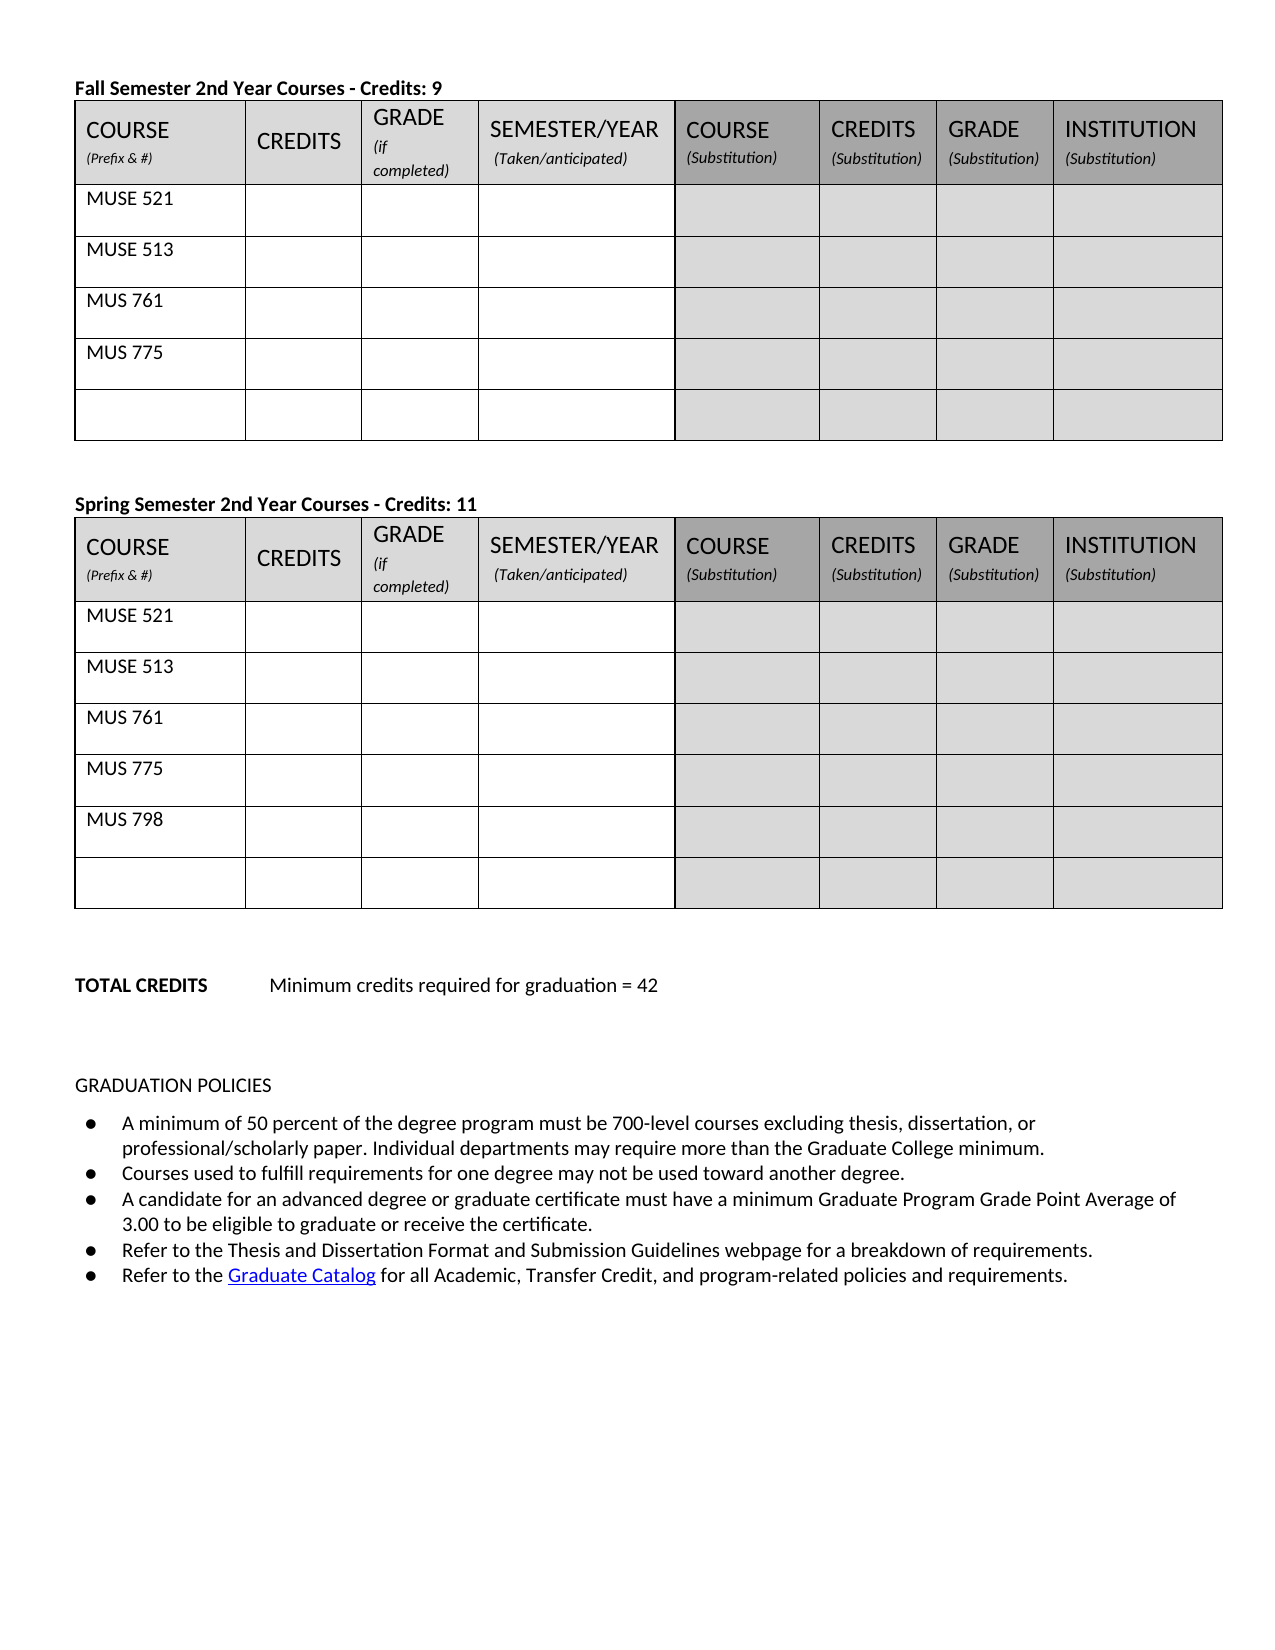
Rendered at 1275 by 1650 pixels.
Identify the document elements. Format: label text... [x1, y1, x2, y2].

table_cell [820, 237, 936, 287]
table_cell [820, 288, 936, 338]
table_cell MUSE 521 [76, 602, 245, 652]
table_cell [937, 755, 1053, 806]
table_cell [246, 185, 361, 236]
subtitle Fall Semester 2nd Year Courses - Credits: 9 [75, 75, 1200, 100]
text ● A minimum of 50 percent of the degree program must be 700-level courses excluding thesis, dissertation, or professional/scholarly paper. Individual departments may require more than the Graduate College minimum. [84, 1110, 1200, 1161]
table_header SEMESTER/YEAR (Taken/anticipated) [479, 518, 674, 601]
table_header SEMESTER/YEAR (Taken/anticipated) [479, 101, 674, 184]
table_cell [362, 755, 478, 806]
table_cell [937, 602, 1053, 652]
table_cell [362, 807, 478, 857]
table_cell [1054, 390, 1222, 440]
table_cell [362, 185, 478, 236]
table_cell [676, 288, 819, 338]
table_header GRADE (if completed) [362, 518, 478, 601]
table_cell [246, 858, 361, 908]
table_cell [362, 653, 478, 703]
table_cell [246, 339, 361, 389]
table_cell [937, 288, 1053, 338]
table_header GRADE (Substitution) [937, 101, 1053, 184]
table_cell [479, 755, 674, 806]
table_header GRADE (Substitution) [937, 518, 1053, 601]
table_header INSTITUTION (Substitution) [1054, 101, 1222, 184]
table_cell [479, 858, 674, 908]
table_cell [479, 704, 674, 754]
table_cell [362, 288, 478, 338]
table_cell [937, 653, 1053, 703]
table_cell MUS 761 [76, 288, 245, 338]
table_cell [820, 602, 936, 652]
table_header CREDITS (Substitution) [820, 101, 936, 184]
table_cell MUS 761 [76, 704, 245, 754]
table_cell [820, 755, 936, 806]
table_cell [676, 185, 819, 236]
table_header COURSE (Prefix & #) [76, 101, 245, 184]
table_cell [362, 237, 478, 287]
table_cell [676, 653, 819, 703]
text ● Courses used to fulfill requirements for one degree may not be used toward another degree. [84, 1161, 1200, 1186]
text ● A candidate for an advanced degree or graduate certificate must have a minimum Graduate Program Grade Point Average of 3.00 to be eligible to graduate or receive the certificate. [84, 1186, 1200, 1237]
table_cell [937, 807, 1053, 857]
table_cell [479, 237, 674, 287]
table_cell [676, 858, 819, 908]
table_cell [246, 237, 361, 287]
text ● Refer to the Thesis and Dissertation Format and Submission Guidelines webpage for a breakdown of requirements. [84, 1237, 1200, 1262]
table_cell [1054, 602, 1222, 652]
table_cell [1054, 807, 1222, 857]
table_cell [246, 807, 361, 857]
table_cell [1054, 339, 1222, 389]
table_cell MUSE 513 [76, 653, 245, 703]
table_cell MUSE 521 [76, 185, 245, 236]
table_cell [1054, 288, 1222, 338]
table_header CREDITS [246, 518, 361, 601]
table_cell [246, 288, 361, 338]
table_cell MUS 775 [76, 339, 245, 389]
table_cell [820, 807, 936, 857]
table_header CREDITS (Substitution) [820, 518, 936, 601]
table_cell [479, 807, 674, 857]
table_cell [676, 339, 819, 389]
table_cell [1054, 858, 1222, 908]
table_cell [479, 390, 674, 440]
table_header INSTITUTION (Substitution) [1054, 518, 1222, 601]
table_cell [479, 288, 674, 338]
table_cell [246, 653, 361, 703]
table_cell [820, 339, 936, 389]
subtitle TOTAL CREDITS Minimum credits required for graduation = 42 [75, 972, 1200, 997]
table_cell [362, 602, 478, 652]
table_cell [820, 653, 936, 703]
table_cell [937, 390, 1053, 440]
table_cell MUS 775 [76, 755, 245, 806]
table_cell [362, 390, 478, 440]
table_cell [362, 704, 478, 754]
table_header COURSE (Substitution) [676, 101, 819, 184]
table_cell [676, 755, 819, 806]
table_cell [1054, 237, 1222, 287]
subtitle Spring Semester 2nd Year Courses - Credits: 11 [75, 492, 1200, 517]
table_cell [1054, 185, 1222, 236]
table_cell [479, 339, 674, 389]
table_header CREDITS [246, 101, 361, 184]
table_cell [1054, 755, 1222, 806]
table_cell [820, 390, 936, 440]
table_cell [937, 185, 1053, 236]
table_header GRADE (if completed) [362, 101, 478, 184]
subtitle GRADUATION POLICIES [75, 1072, 1200, 1098]
table_cell MUSE 513 [76, 237, 245, 287]
table_cell [820, 858, 936, 908]
table_cell [76, 858, 245, 908]
table_cell [676, 237, 819, 287]
table_cell [246, 704, 361, 754]
table_header COURSE (Prefix & #) [76, 518, 245, 601]
table_cell [1054, 704, 1222, 754]
table_cell [820, 185, 936, 236]
text ● Refer to the Graduate Catalog for all Academic, Transfer Credit, and program-related policies and requirements. [84, 1262, 1200, 1288]
table_cell [479, 185, 674, 236]
table_cell [479, 602, 674, 652]
table_cell [820, 704, 936, 754]
table_cell [676, 390, 819, 440]
table_cell [246, 602, 361, 652]
table_cell [676, 602, 819, 652]
table_cell [246, 755, 361, 806]
table_cell [1054, 653, 1222, 703]
table_cell [937, 704, 1053, 754]
table_header COURSE (Substitution) [676, 518, 819, 601]
table_cell [937, 858, 1053, 908]
table_cell [676, 807, 819, 857]
table_cell [937, 339, 1053, 389]
table_cell [479, 653, 674, 703]
table_cell [362, 858, 478, 908]
table_cell MUS 798 [76, 807, 245, 857]
table_cell [676, 704, 819, 754]
table_cell [246, 390, 361, 440]
table_cell [76, 390, 245, 440]
table_cell [937, 237, 1053, 287]
table_cell [362, 339, 478, 389]
